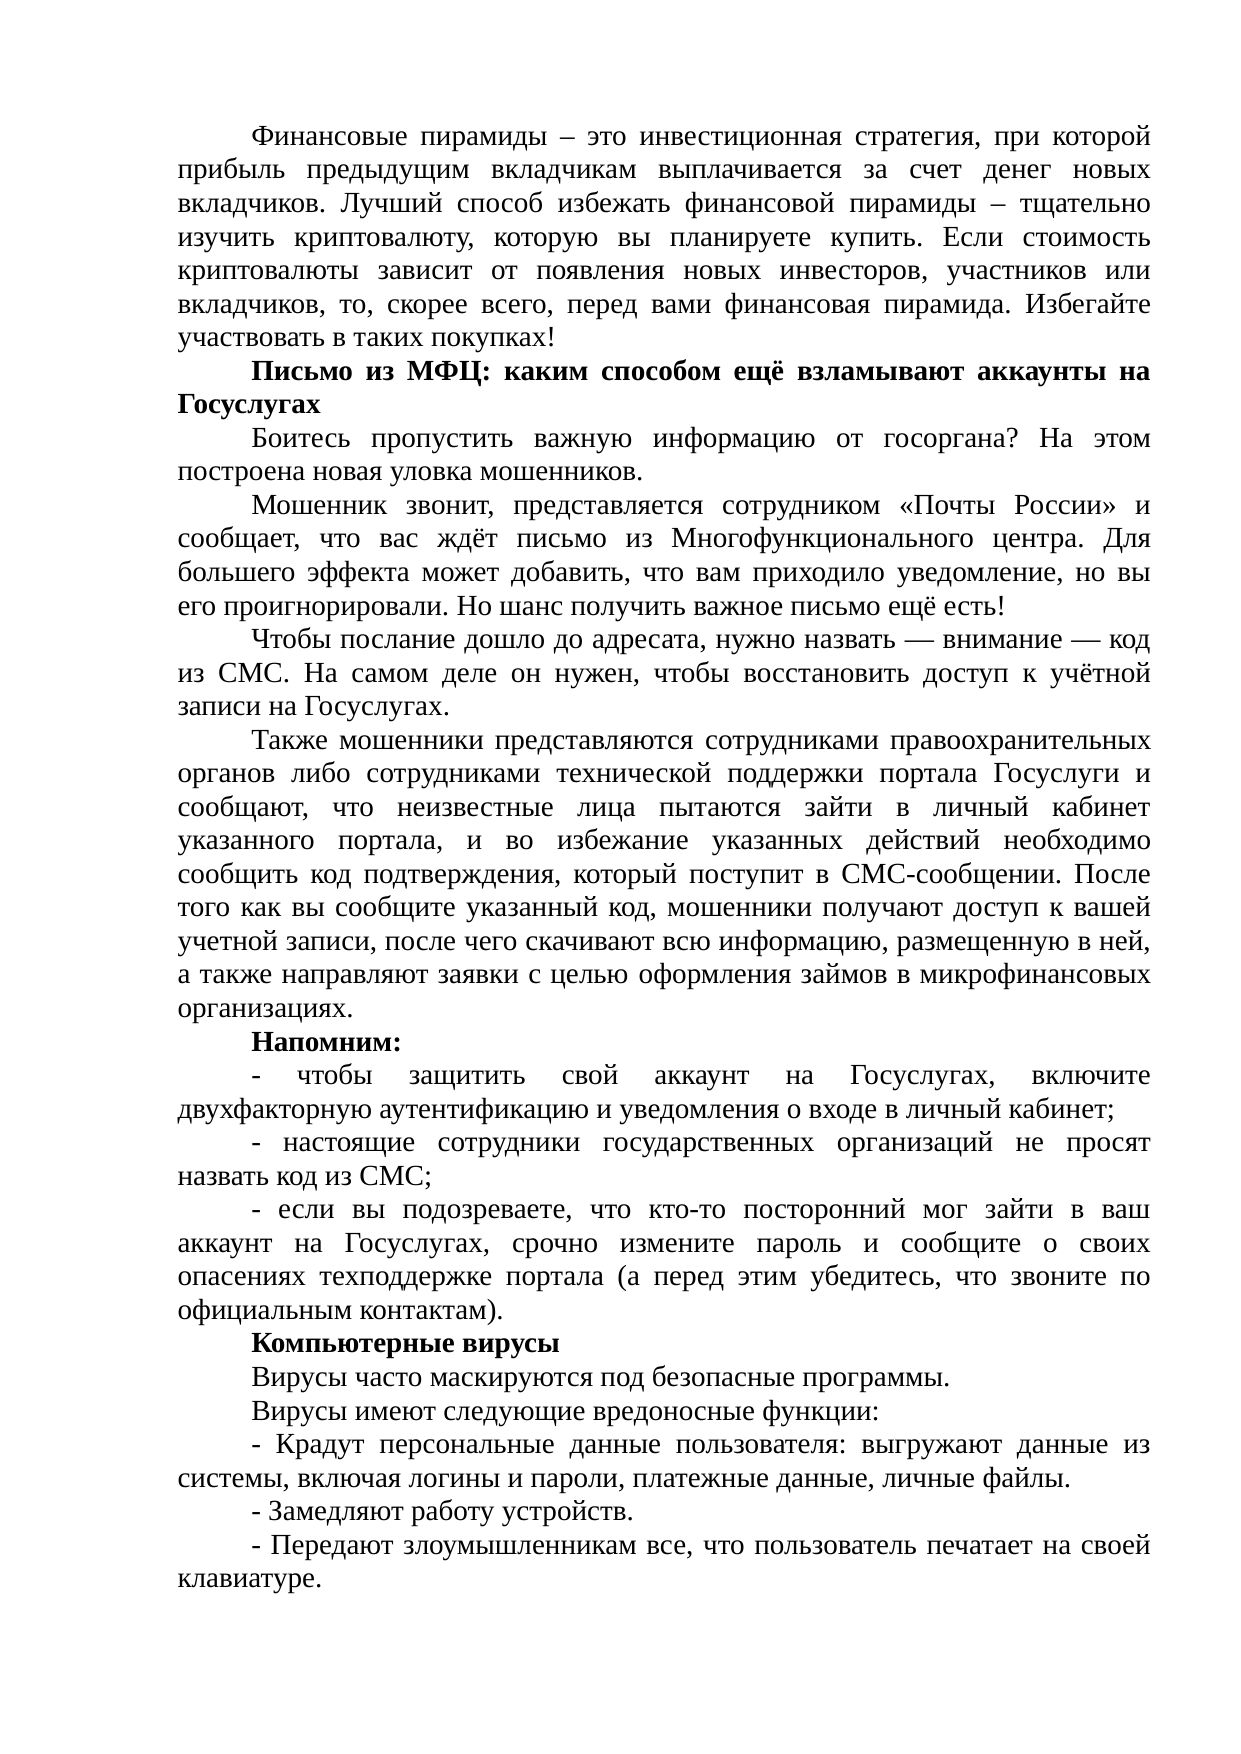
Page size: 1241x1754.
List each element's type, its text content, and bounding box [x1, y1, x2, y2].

text Письмо из МФЦ: каким способом ещё взламывают аккаунты на Госуслугах [177, 353, 1152, 420]
text Боитесь пропустить важную информацию от госоргана? На этом построена новая уловка мошенников. [177, 420, 1152, 487]
text Чтобы послание дошло до адресата, нужно назвать — внимание — код из СМС. На самом деле он нужен, чтобы восстановить доступ к учётной записи на Госуслугах. [177, 621, 1152, 722]
text - чтобы защитить свой аккаунт на Госуслугах, включите двухфакторную аутентификацию и уведомления о входе в личный кабинет; [177, 1057, 1152, 1124]
text - настоящие сотрудники государственных организаций не просят назвать код из СМС; [177, 1124, 1152, 1191]
text Компьютерные вирусы [177, 1326, 1152, 1359]
text Вирусы имеют следующие вредоносные функции: [177, 1393, 1152, 1426]
text - если вы подозреваете, что кто-то посторонний мог зайти в ваш аккаунт на Госуслугах, срочно измените пароль и сообщите о своих опасениях техподдержке портала (а перед этим убедитесь, что звоните по официальным контактам). [177, 1191, 1152, 1326]
text Также мошенники представляются сотрудниками правоохранительных органов либо сотрудниками технической поддержки портала Госуслуги и сообщают, что неизвестные лица пытаются зайти в личный кабинет указанного портала, и во избежание указанных действий необходимо сообщить код подтверждения, который поступит в СМС-сообщении. После того как вы сообщите указанный код, мошенники получают доступ к вашей учетной записи, после чего скачивают всю информацию, размещенную в ней, а также направляют заявки с целью оформления займов в микрофинансовых организациях. [177, 722, 1152, 1024]
text Мошенник звонит, представляется сотрудником «Почты России» и сообщает, что вас ждёт письмо из Многофункционального центра. Для большего эффекта может добавить, что вам приходило уведомление, но вы его проигнорировали. Но шанс получить важное письмо ещё есть! [177, 487, 1152, 621]
text - Замедляют работу устройств. [177, 1493, 1152, 1527]
text Напомним: [177, 1024, 1152, 1057]
text Вирусы часто маскируются под безопасные программы. [177, 1359, 1152, 1393]
text Финансовые пирамиды – это инвестиционная стратегия, при которой прибыль предыдущим вкладчикам выплачивается за счет денег новых вкладчиков. Лучший способ избежать финансовой пирамиды – тщательно изучить криптовалюту, которую вы планируете купить. Если стоимость криптовалюты зависит от появления новых инвесторов, участников или вкладчиков, то, скорее всего, перед вами финансовая пирамида. Избегайте участвовать в таких покупках! [177, 118, 1152, 353]
text - Крадут персональные данные пользователя: выгружают данные из системы, включая логины и пароли, платежные данные, личные файлы. [177, 1426, 1152, 1493]
text - Передают злоумышленникам все, что пользователь печатает на своей клавиатуре. [177, 1527, 1152, 1594]
